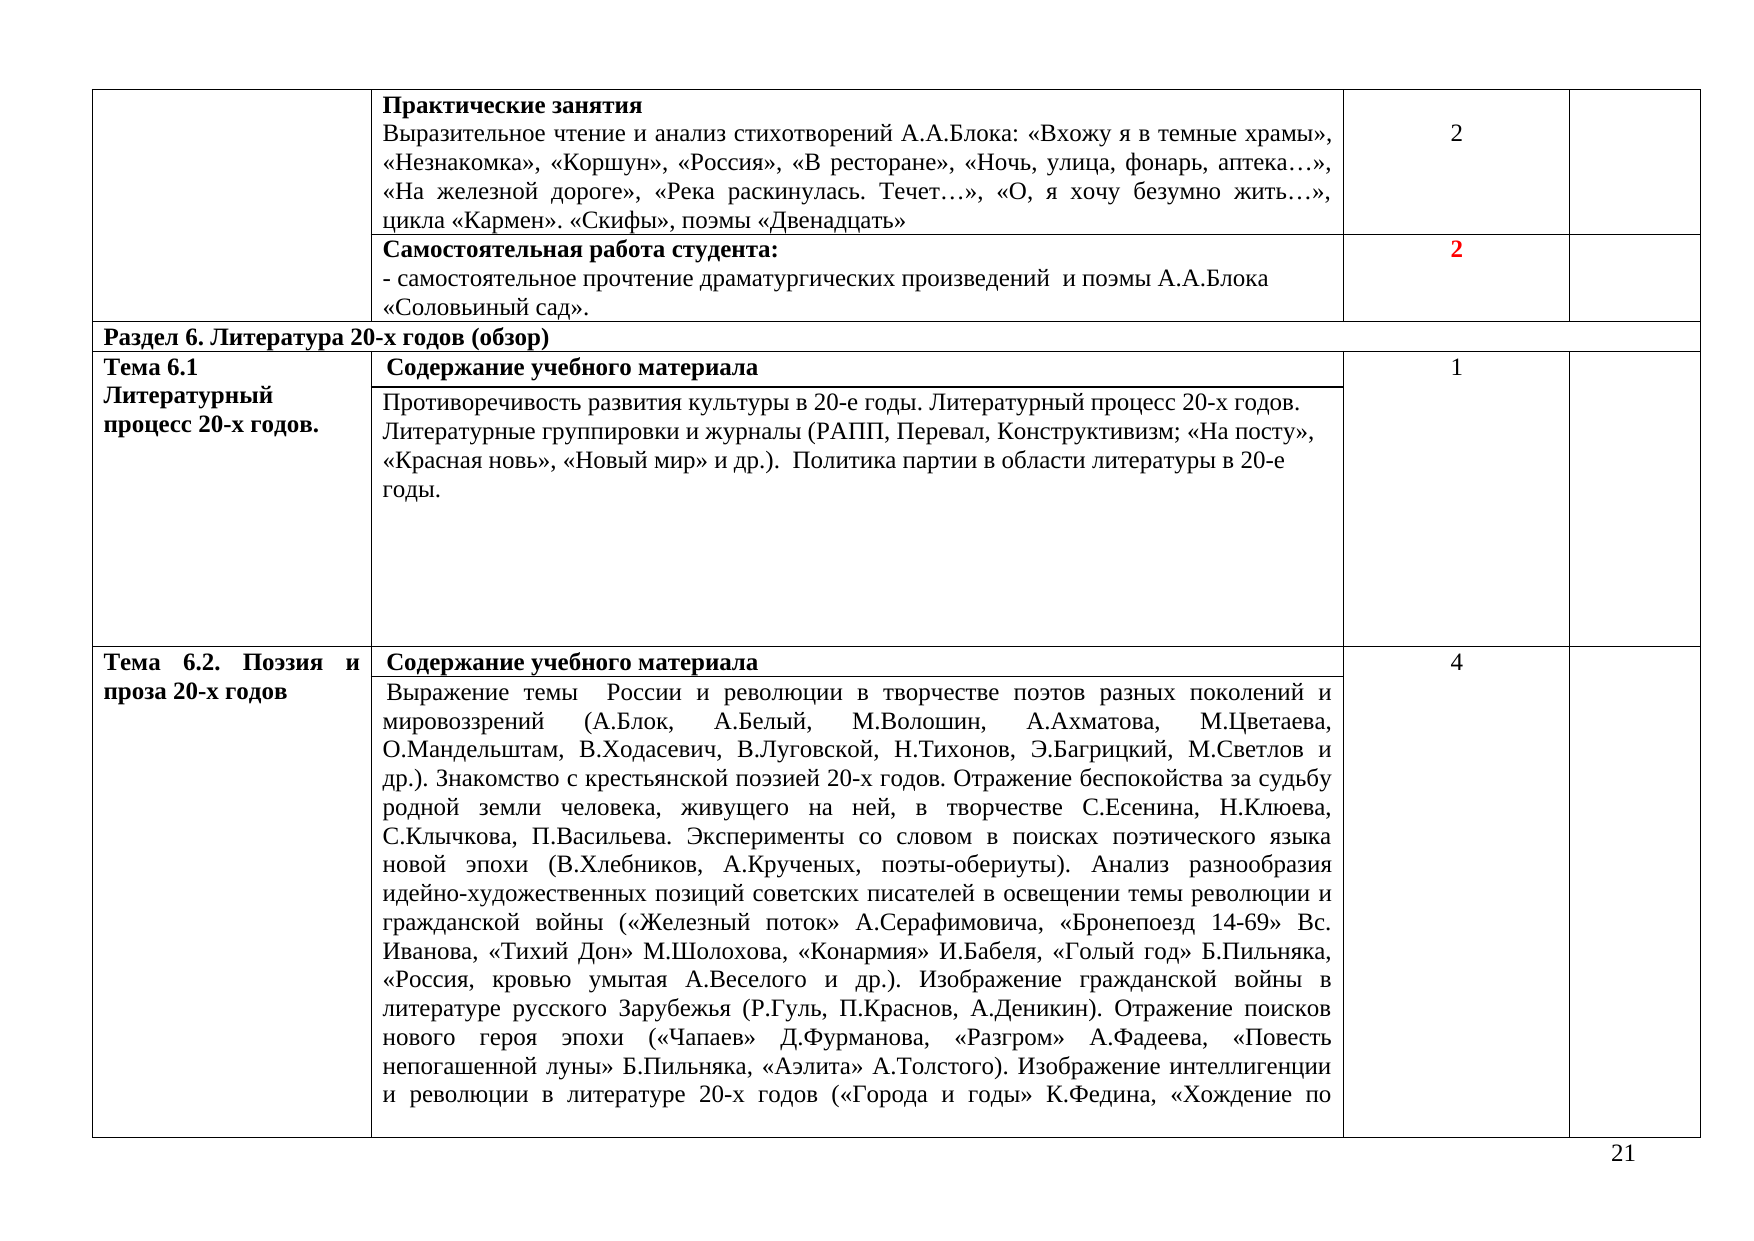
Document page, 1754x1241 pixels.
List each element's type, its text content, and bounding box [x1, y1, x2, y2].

table_cell 4 [1344, 647, 1569, 1137]
table_cell Тема 6.2. Поэзия и проза 20-х годов [93, 647, 371, 1137]
table_cell Содержание учебного материала [372, 647, 1343, 676]
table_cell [372, 677, 1343, 1137]
table_cell Содержание учебного материала [372, 352, 1343, 386]
table_cell 1 [1344, 352, 1569, 646]
table_cell [1570, 647, 1700, 1137]
table_cell Раздел 6. Литература 20-х годов (обзор) [93, 322, 1700, 351]
table_cell Самостоятельная работа студента: - самостоятельное прочтение драматургических произведений и поэмы А.А.Блока «Соловьиный сад». [372, 235, 1343, 321]
table_cell 2 [1344, 235, 1569, 321]
table_cell Противоречивость развития культуры в 20-е годы. Литературный процесс 20-х годов. Литературные группировки и журналы (РАПП, Перевал, Конструктивизм; «На посту», «Красная новь», «Новый мир» и др.). Политика партии в области литературы в 20-е годы. [372, 388, 1343, 646]
table_cell Тема 6.1 Литературный процесс 20-х годов. [93, 352, 371, 646]
table_cell [1570, 352, 1700, 646]
table_cell [1570, 235, 1700, 321]
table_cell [372, 90, 1343, 233]
